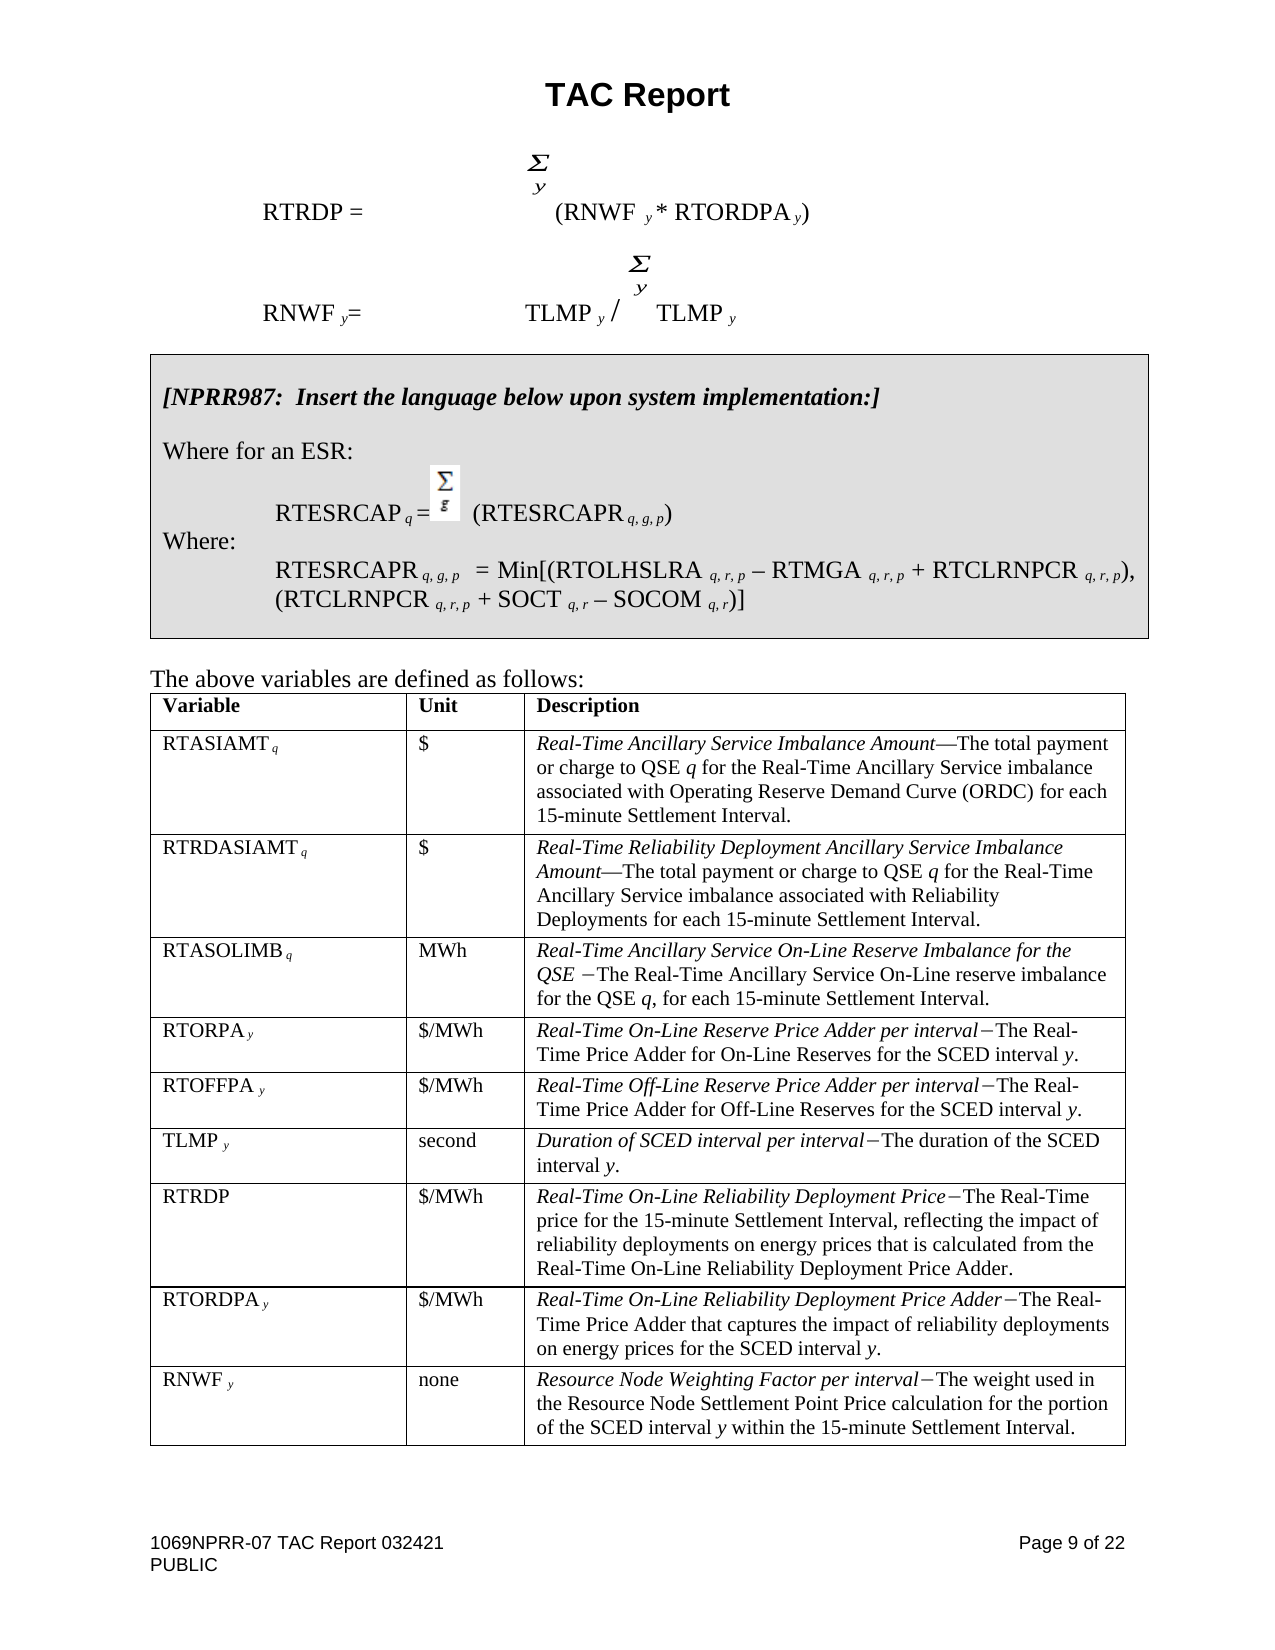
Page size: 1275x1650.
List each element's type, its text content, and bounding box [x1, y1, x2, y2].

table_cell Real-Time Ancillary Service On-Line Reserve Imbalance for the QSE The Real-Time Ancillary Service On-Line reserve imbalance for the QSE q, for each 15-minute Settlement Interval. [525, 938, 1125, 1017]
table_cell $ [407, 731, 524, 833]
picture [430, 465, 461, 521]
table_cell RTRDP [151, 1184, 406, 1286]
table_cell $/MWh [407, 1288, 524, 1366]
table_cell none [407, 1367, 524, 1445]
table_cell Real-Time On-Line Reserve Price Adder per intervalThe Real-Time Price Adder for On-Line Reserves for the SCED interval y. [525, 1018, 1125, 1072]
text RNWF y= TLMP y / TLMP y [262, 251, 1125, 329]
table_cell RTASIAMT q [151, 731, 406, 833]
text RTRDP = (RNWF y * RTORDPA y) [262, 150, 1125, 226]
table_cell Duration of SCED interval per intervalThe duration of the SCED interval y. [525, 1129, 1125, 1183]
table_cell RTOFFPA y [151, 1073, 406, 1127]
table_cell Real-Time Reliability Deployment Ancillary Service Imbalance Amount—The total payment or charge to QSE q for the Real-Time Ancillary Service imbalance associated with Reliability Deployments for each 15-minute Settlement Interval. [525, 835, 1125, 937]
table_cell RTRDASIAMT q [151, 835, 406, 937]
table_cell Resource Node Weighting Factor per intervalThe weight used in the Resource Node Settlement Point Price calculation for the portion of the SCED interval y within the 15-minute Settlement Interval. [525, 1367, 1125, 1445]
table_cell RTORPA y [151, 1018, 406, 1072]
table_cell $/MWh [407, 1184, 524, 1286]
table_header [NPRR987: Insert the language below upon system implementation:] Where for an ESR: RTESRCAP q = (RTESRCAPR q, g, p) Where: RTESRCAPR q, g, p = Min[(RTOLHSLRA q, r, p – RTMGA q, r, p + RTCLRNPCR q, r, p), (RTCLRNPCR q, r, p + SOCT q, r – SOCOM q, r)] [151, 355, 1148, 638]
table_cell Real-Time Ancillary Service Imbalance Amount—The total payment or charge to QSE q for the Real-Time Ancillary Service imbalance associated with Operating Reserve Demand Curve (ORDC) for each 15-minute Settlement Interval. [525, 731, 1125, 833]
table_header Unit [407, 694, 524, 730]
table_header Variable [151, 694, 406, 730]
table_cell RTASOLIMB q [151, 938, 406, 1017]
table_cell $ [407, 835, 524, 937]
table_cell $/MWh [407, 1073, 524, 1127]
table_cell Real-Time On-Line Reliability Deployment Price AdderThe Real-Time Price Adder that captures the impact of reliability deployments on energy prices for the SCED interval y. [525, 1288, 1125, 1366]
table_header Description [525, 694, 1125, 730]
table_cell Real-Time Off-Line Reserve Price Adder per intervalThe Real-Time Price Adder for Off-Line Reserves for the SCED interval y. [525, 1073, 1125, 1127]
table_cell second [407, 1129, 524, 1183]
table_cell MWh [407, 938, 524, 1017]
table_cell TLMP y [151, 1129, 406, 1183]
text The above variables are defined as follows: [150, 664, 1125, 692]
table_cell $/MWh [407, 1018, 524, 1072]
table_cell Real-Time On-Line Reliability Deployment PriceThe Real-Time price for the 15-minute Settlement Interval, reflecting the impact of reliability deployments on energy prices that is calculated from the Real-Time On-Line Reliability Deployment Price Adder. [525, 1184, 1125, 1286]
table_cell RNWF y [151, 1367, 406, 1445]
table_cell RTORDPA y [151, 1288, 406, 1366]
